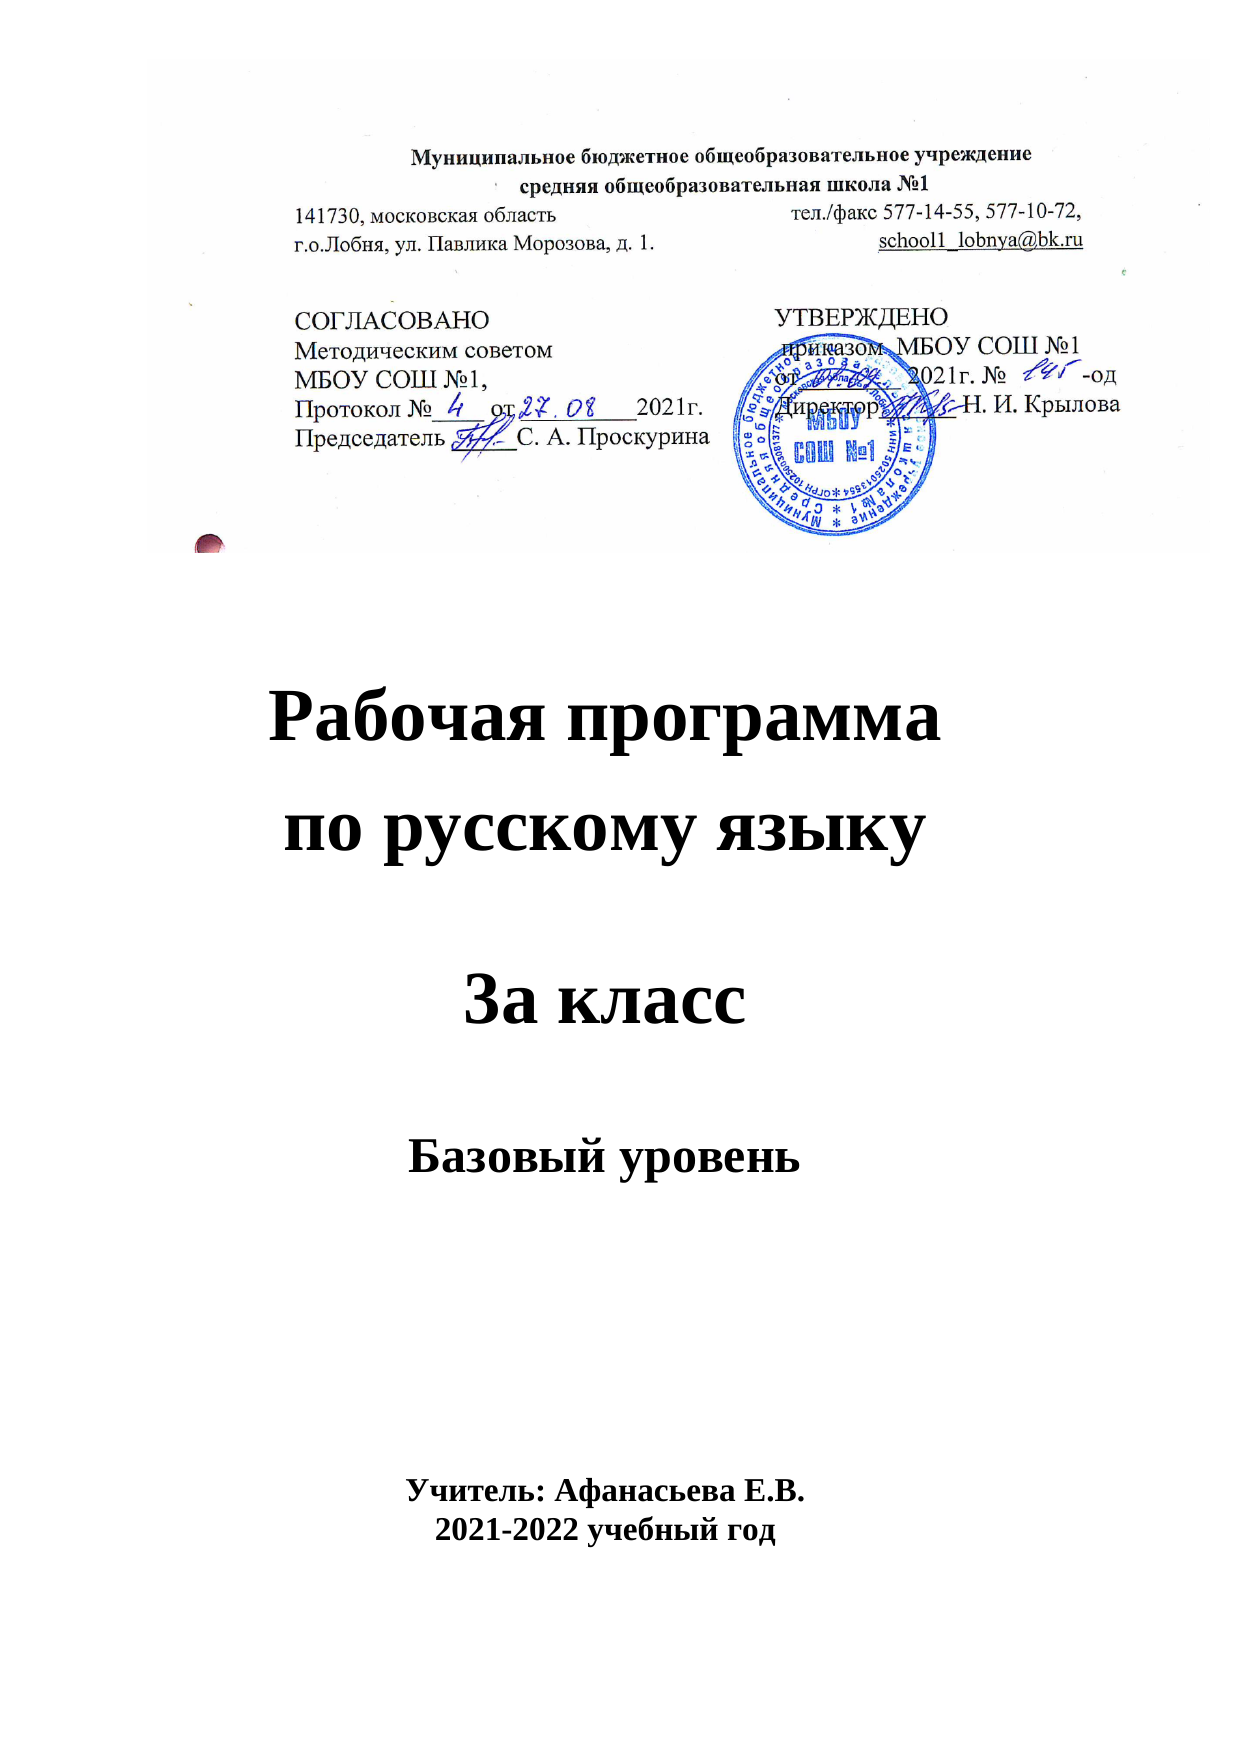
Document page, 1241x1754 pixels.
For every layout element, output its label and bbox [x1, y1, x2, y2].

picture [146, 59, 1210, 553]
